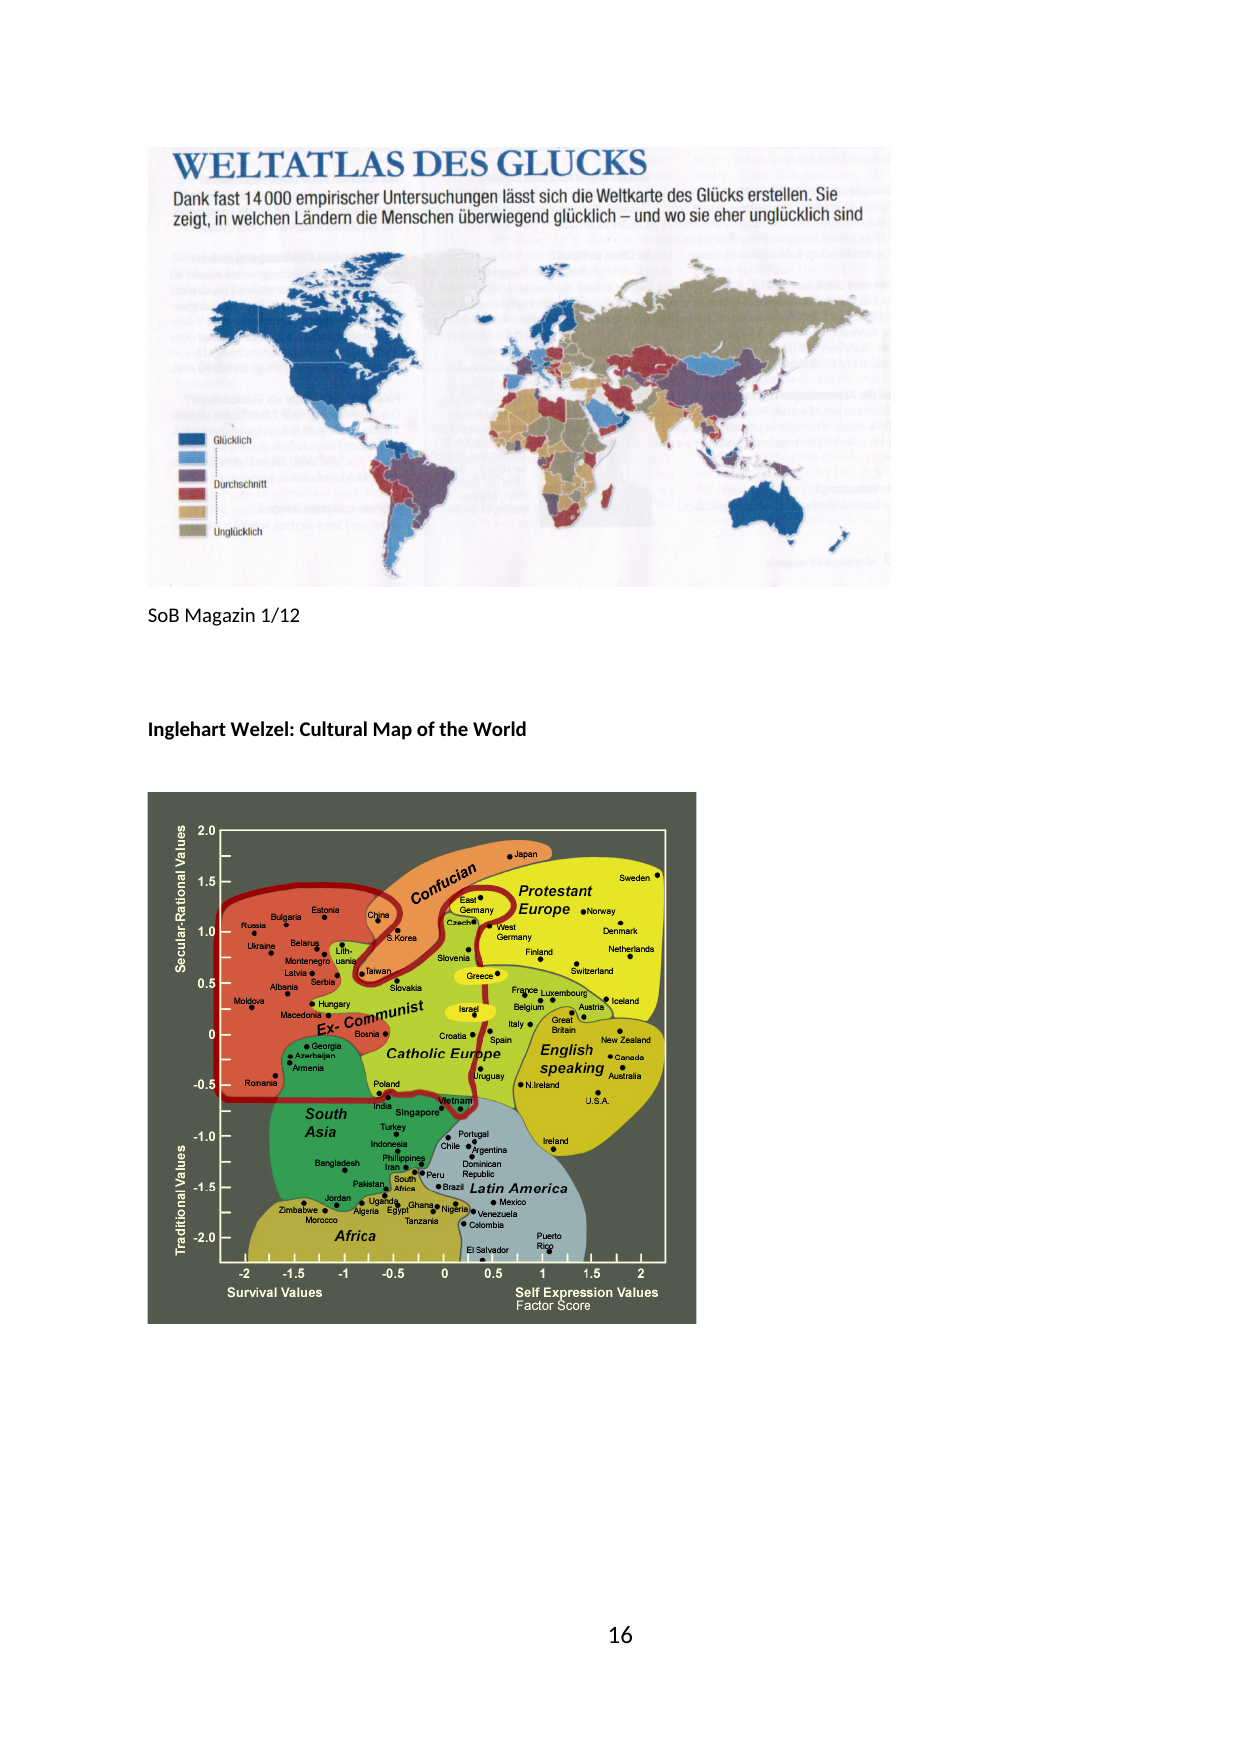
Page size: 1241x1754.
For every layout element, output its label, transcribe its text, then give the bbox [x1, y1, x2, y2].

text SoB Magazin 1/12 [148, 602, 1093, 628]
text Inglehart Welzel: Cultural Map of the World [148, 717, 1093, 742]
picture [147, 792, 697, 1324]
picture [147, 147, 891, 587]
